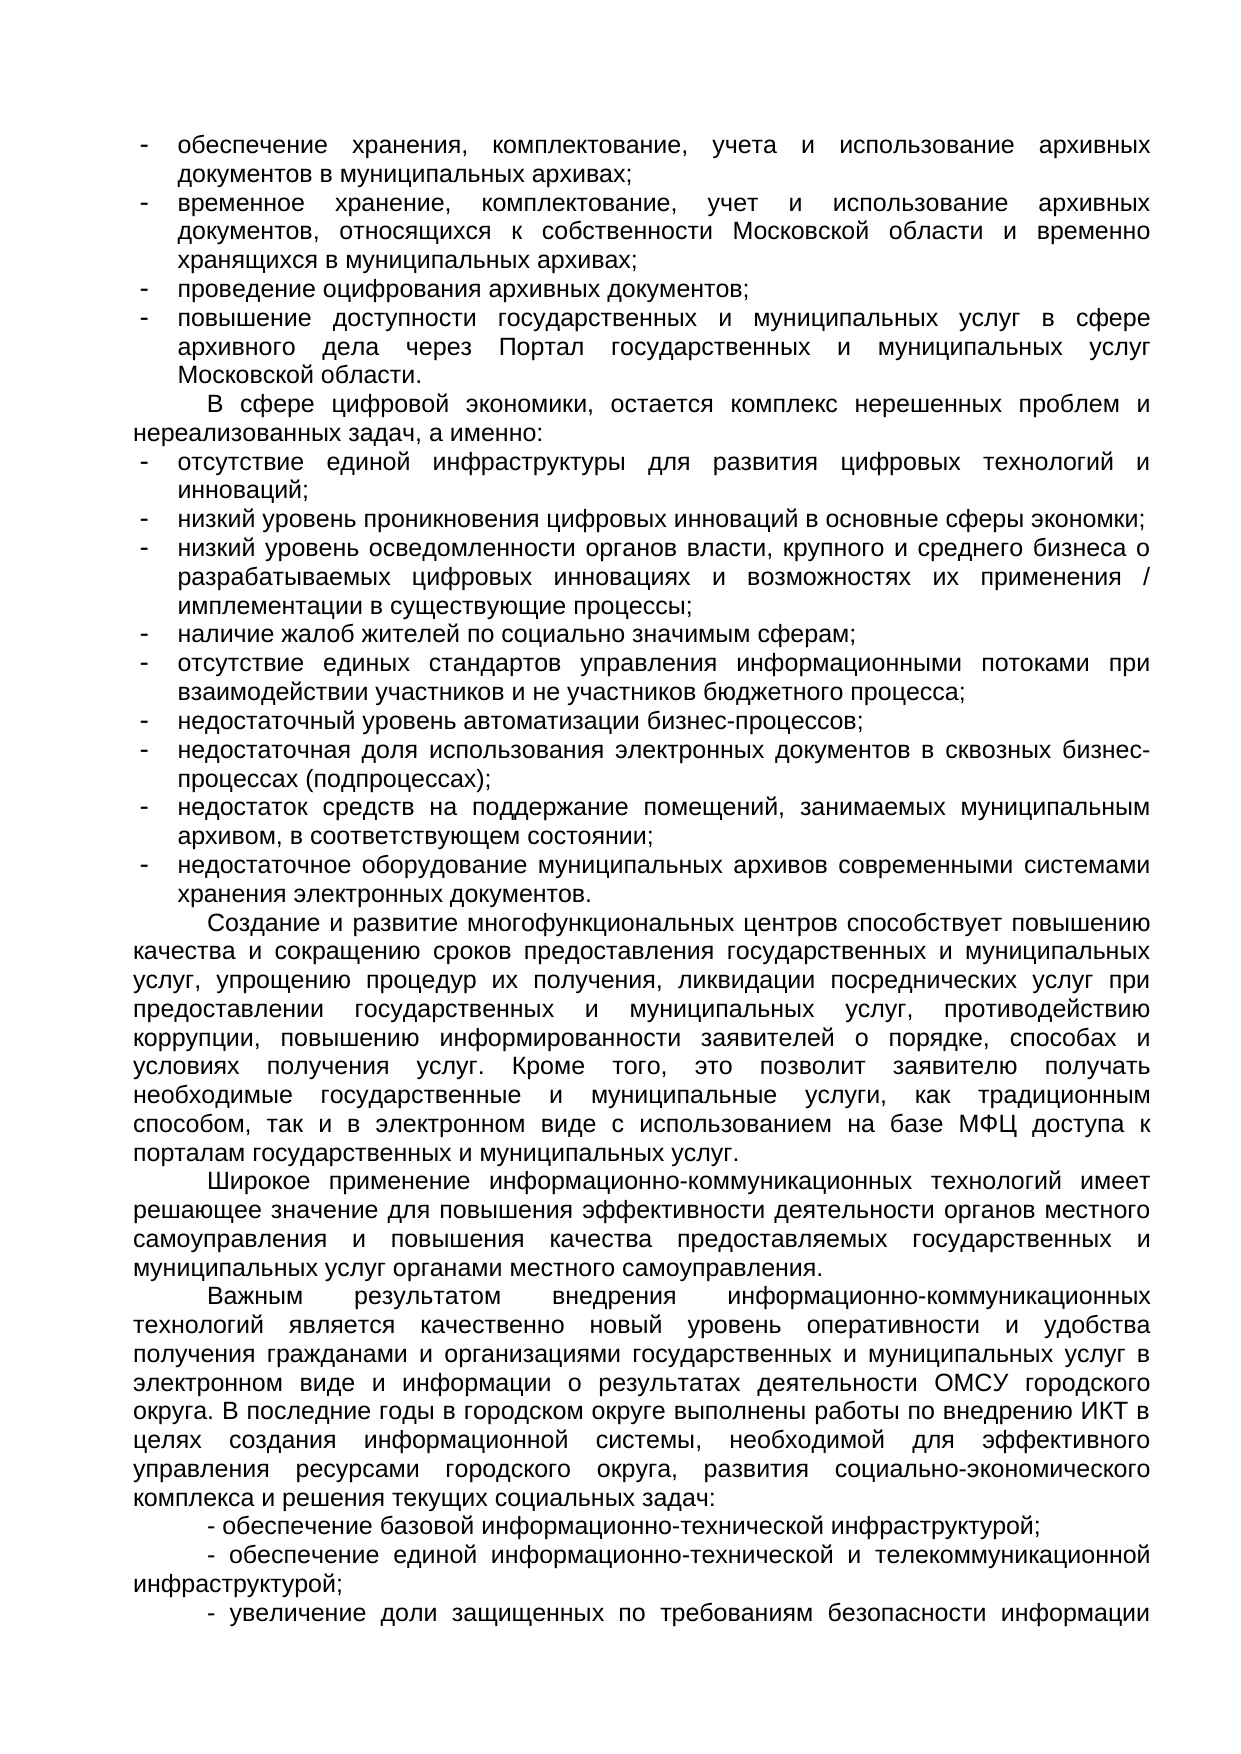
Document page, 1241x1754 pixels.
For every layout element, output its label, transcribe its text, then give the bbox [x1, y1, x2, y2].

text Создание и развитие многофункциональных центров способствует повышению качества и сокращению сроков предоставления государственных и муниципальных услуг, упрощению процедур их получения, ликвидации посреднических услуг при предоставлении государственных и муниципальных услуг, противодействию коррупции, повышению информированности заявителей о порядке, способах и условиях получения услуг. Кроме того, это позволит заявителю получать необходимые государственные и муниципальные услуги, как традиционным способом, так и в электронном виде с использованием на базе МФЦ доступа к порталам государственных и муниципальных услуг. [133, 907, 1152, 1166]
list отсутствие единых стандартов управления информационными потоками при взаимодействии участников и не участников бюджетного процесса; [140, 648, 1152, 706]
list недостаточное оборудование муниципальных архивов современными системами хранения электронных документов. [140, 850, 1152, 907]
list отсутствие единой инфраструктуры для развития цифровых технологий и инноваций; [140, 447, 1152, 504]
text В сфере цифровой экономики, остается комплекс нерешенных проблем и нереализованных задач, а именно: [133, 389, 1152, 447]
text Широкое применение информационно-коммуникационных технологий имеет решающее значение для повышения эффективности деятельности органов местного самоуправления и повышения качества предоставляемых государственных и муниципальных услуг органами местного самоуправления. [133, 1166, 1152, 1281]
text - обеспечение единой информационно-технической и телекоммуникационной инфраструктурой; [133, 1540, 1152, 1597]
list недостаток средств на поддержание помещений, занимаемых муниципальным архивом, в соответствующем состоянии; [140, 792, 1152, 850]
text Важным результатом внедрения информационно-коммуникационных технологий является качественно новый уровень оперативности и удобства получения гражданами и организациями государственных и муниципальных услуг в электронном виде и информации о результатах деятельности ОМСУ городского округа. В последние годы в городском округе выполнены работы по внедрению ИКТ в целях создания информационной системы, необходимой для эффективного управления ресурсами городского округа, развития социально-экономического комплекса и решения текущих социальных задач: [133, 1281, 1152, 1511]
list наличие жалоб жителей по социально значимым сферам; [140, 619, 1152, 648]
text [133, 1597, 1152, 1626]
list недостаточный уровень автоматизации бизнес-процессов; [140, 706, 1152, 735]
list обеспечение хранения, комплектование, учета и использование архивных документов в муниципальных архивах; [140, 130, 1152, 187]
list низкий уровень проникновения цифровых инноваций в основные сферы экономки; [140, 504, 1152, 533]
text - обеспечение базовой информационно-технической инфраструктурой; [133, 1511, 1152, 1540]
list повышение доступности государственных и муниципальных услуг в сфере архивного дела через Портал государственных и муниципальных услуг Московской области. [140, 303, 1152, 389]
list временное хранение, комплектование, учет и использование архивных документов, относящихся к собственности Московской области и временно хранящихся в муниципальных архивах; [140, 187, 1152, 274]
list низкий уровень осведомленности органов власти, крупного и среднего бизнеса о разрабатываемых цифровых инновациях и возможностях их применения / имплементации в существующие процессы; [140, 533, 1152, 619]
list недостаточная доля использования электронных документов в сквозных бизнес-процессах (подпроцессах); [140, 735, 1152, 792]
list проведение оцифрования архивных документов; [140, 274, 1152, 303]
